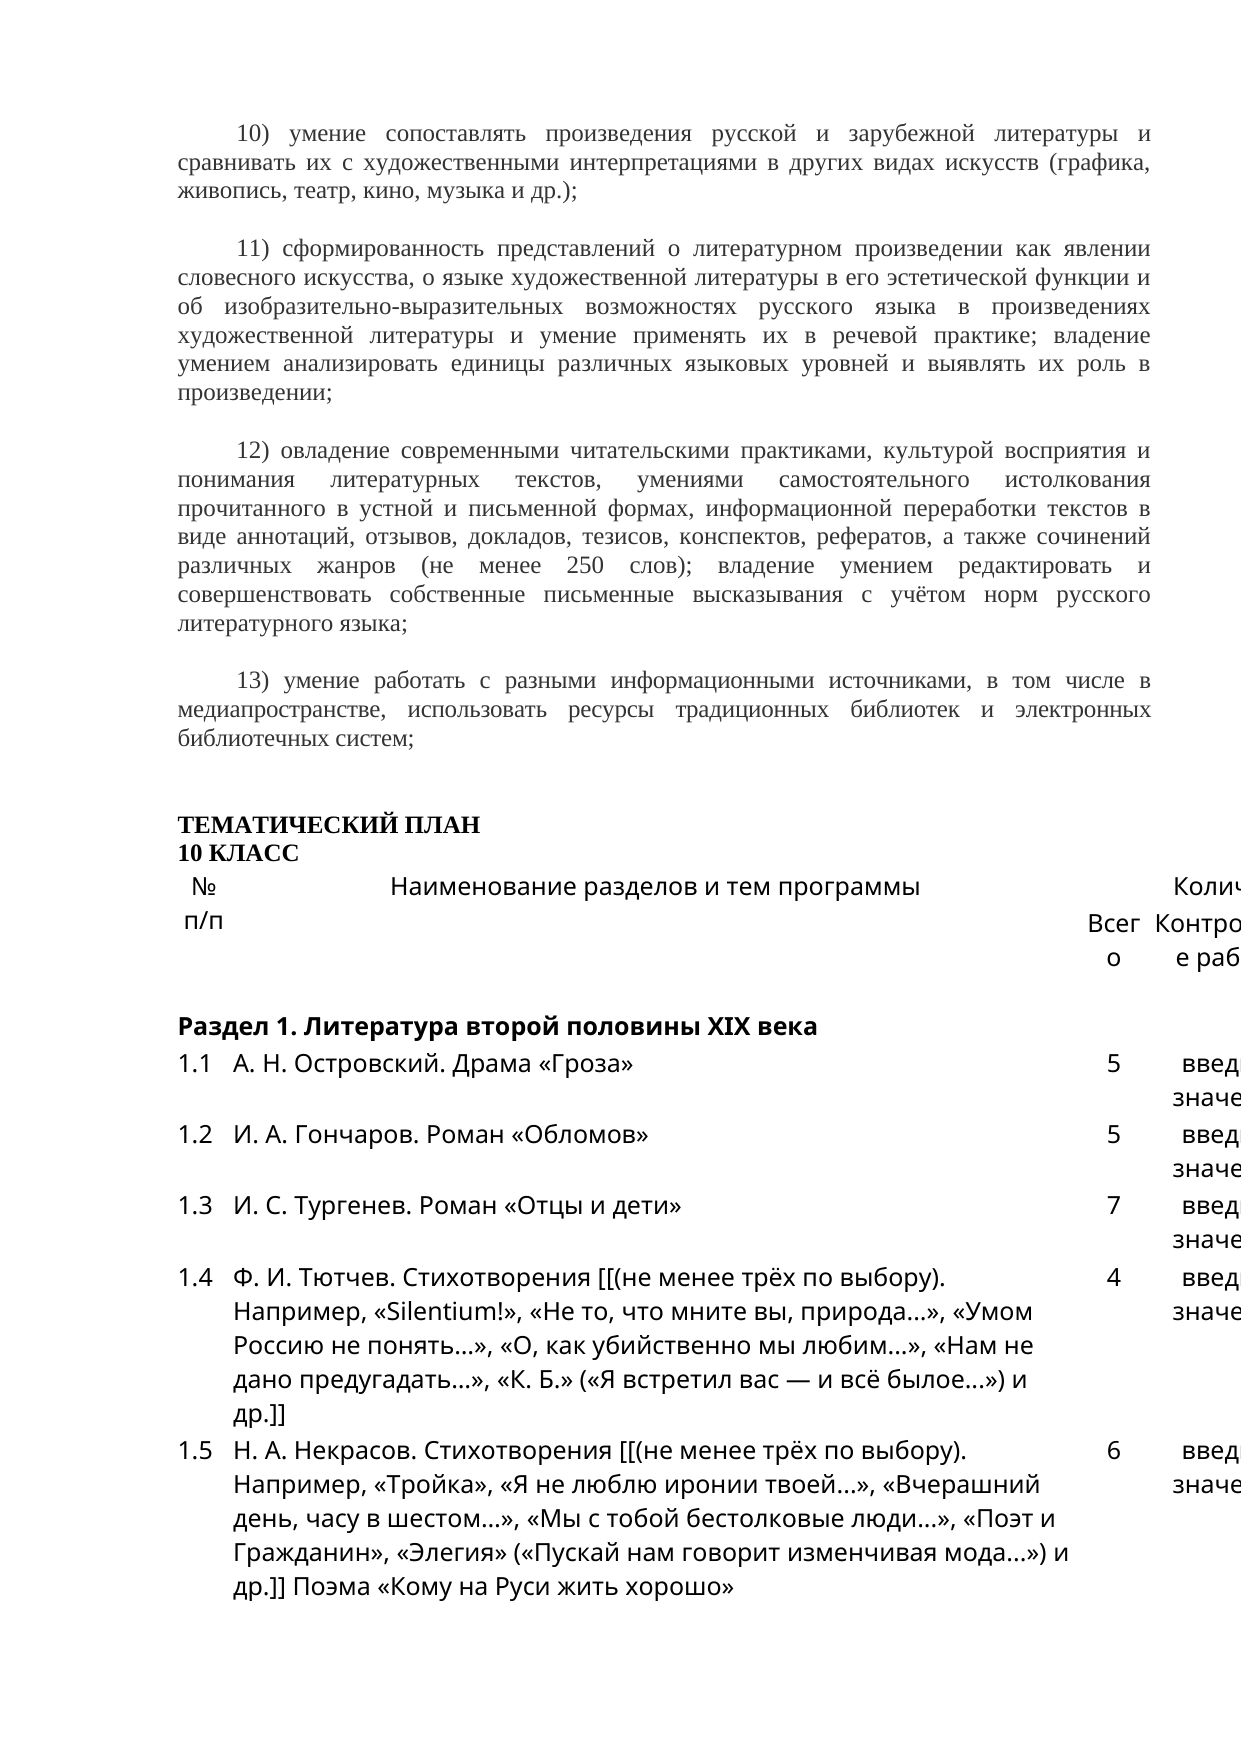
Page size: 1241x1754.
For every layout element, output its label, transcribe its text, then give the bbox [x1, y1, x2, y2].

table_cell И. А. Гончаров. Роман «Обломов» [231, 1115, 1080, 1186]
table_header Количество часов [1080, 867, 1240, 904]
table_header № п/п [176, 867, 231, 1007]
table_cell 1.4 [176, 1258, 231, 1431]
table_cell Всего [1080, 905, 1148, 1007]
table_cell 1.2 [176, 1115, 231, 1186]
table_cell 4 [1080, 1258, 1148, 1431]
table_cell введите значение [1148, 1431, 1240, 1604]
text 10 КЛАСС [177, 838, 1152, 867]
table_cell Контрольные работы [1148, 905, 1240, 1007]
table_cell введите значение [1148, 1115, 1240, 1186]
text 11) сформированность представлений о литературном произведении как явлении словесного искусства, о языке художественной литературы в его эстетической функции и об изобразительно-выразительных возможностях русского языка в произведениях художественной литературы и умение применять их в речевой практике; владение умением анализировать единицы различных языковых уровней и выявлять их роль в произведении; [177, 233, 1152, 406]
table_cell введите значение [1148, 1044, 1240, 1115]
text 13) умение работать с разными информационными источниками, в том числе в медиапространстве, использовать ресурсы традиционных библиотек и электронных библиотечных систем; [177, 666, 1152, 752]
table_cell Раздел 1. Литература второй половины XIX века [176, 1007, 1240, 1044]
text 10) умение сопоставлять произведения русской и зарубежной литературы и сравнивать их с художественными интерпретациями в других видах искусств (графика, живопись, театр, кино, музыка и др.); [177, 118, 1152, 204]
table_cell 5 [1080, 1115, 1148, 1186]
table_cell 6 [1080, 1431, 1148, 1604]
table_cell введите значение [1148, 1258, 1240, 1431]
text ТЕМАТИЧЕСКИЙ ПЛАН [177, 810, 1152, 838]
text 12) овладение современными читательскими практиками, культурой восприятия и понимания литературных текстов, умениями самостоятельного истолкования прочитанного в устной и письменной формах, информационной переработки текстов в виде аннотаций, отзывов, докладов, тезисов, конспектов, рефератов, а также сочинений различных жанров (не менее 250 слов); владение умением редактировать и совершенствовать собственные письменные высказывания с учётом норм русского литературного языка; [177, 435, 1152, 636]
table_cell А. Н. Островский. Драма «Гроза» [231, 1044, 1080, 1115]
table_cell И. С. Тургенев. Роман «Отцы и дети» [231, 1186, 1080, 1258]
table_cell введите значение [1148, 1186, 1240, 1258]
table_cell Н. А. Некрасов. Стихотворения [[(не менее трёх по выбору). Например, «Тройка», «Я не люблю иронии твоей...», «Вчерашний день, часу в шестом…», «Мы с тобой бестолковые люди...», «Поэт и Гражданин», «Элегия» («Пускай нам говорит изменчивая мода...») и др.]] Поэма «Кому на Руси жить хорошо» [231, 1431, 1080, 1604]
table_cell Ф. И. Тютчев. Стихотворения [[(не менее трёх по выбору). Например, «Silentium!», «Не то, что мните вы, природа...», «Умом Россию не понять…», «О, как убийственно мы любим...», «Нам не дано предугадать…», «К. Б.» («Я встретил вас — и всё былое...») и др.]] [231, 1258, 1080, 1431]
table_cell 1.5 [176, 1431, 231, 1604]
table_cell 7 [1080, 1186, 1148, 1258]
table_cell 1.3 [176, 1186, 231, 1258]
table_header Наименование разделов и тем программы [231, 867, 1080, 1007]
table_cell 1.1 [176, 1044, 231, 1115]
table_cell 5 [1080, 1044, 1148, 1115]
